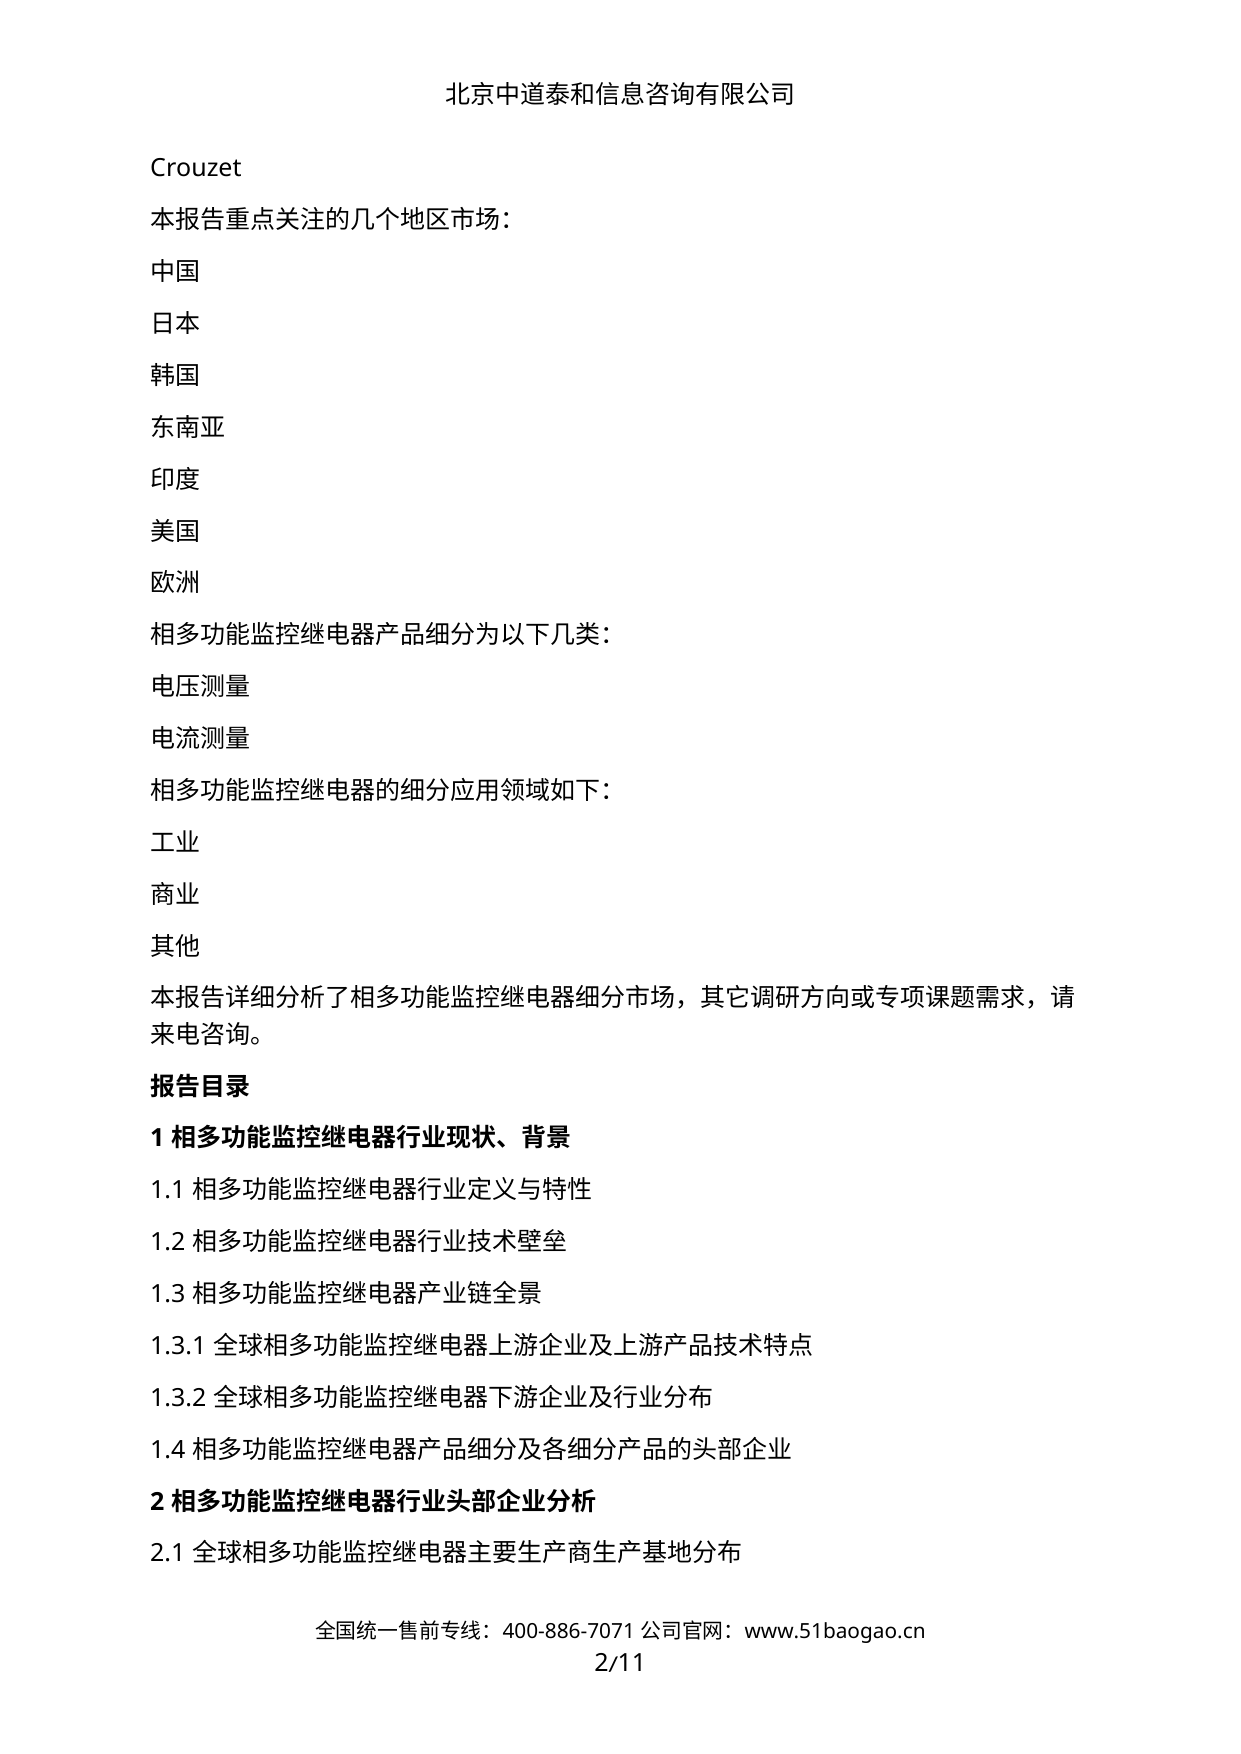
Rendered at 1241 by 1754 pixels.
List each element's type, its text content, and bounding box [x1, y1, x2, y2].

text 1.4 相多功能监控继电器产品细分及各细分产品的头部企业 [150, 1429, 1090, 1465]
text 1.3.1 全球相多功能监控继电器上游企业及上游产品技术特点 [150, 1325, 1090, 1362]
text 2.1 全球相多功能监控继电器主要生产商生产基地分布 [150, 1533, 1090, 1569]
text 1 相多功能监控继电器行业现状、背景 [150, 1118, 1090, 1154]
text Crouzet [150, 150, 1090, 184]
text 东南亚 [150, 407, 1090, 443]
text 工业 [150, 822, 1090, 858]
text 本报告重点关注的几个地区市场： [150, 200, 1090, 236]
text 其他 [150, 926, 1090, 962]
text 商业 [150, 874, 1090, 910]
text 电压测量 [150, 667, 1090, 703]
text 电流测量 [150, 718, 1090, 755]
text 相多功能监控继电器的细分应用领域如下： [150, 770, 1090, 807]
text 1.1 相多功能监控继电器行业定义与特性 [150, 1170, 1090, 1206]
text 1.3.2 全球相多功能监控继电器下游企业及行业分布 [150, 1377, 1090, 1413]
text 印度 [150, 459, 1090, 495]
text 中国 [150, 252, 1090, 288]
text 报告目录 [150, 1066, 1090, 1102]
text 2 相多功能监控继电器行业头部企业分析 [150, 1481, 1090, 1517]
text 韩国 [150, 355, 1090, 392]
text 1.2 相多功能监控继电器行业技术壁垒 [150, 1222, 1090, 1258]
text 欧洲 [150, 563, 1090, 599]
text 相多功能监控继电器产品细分为以下几类： [150, 615, 1090, 651]
text 日本 [150, 303, 1090, 340]
text 1.3 相多功能监控继电器产业链全景 [150, 1273, 1090, 1310]
text 本报告详细分析了相多功能监控继电器细分市场，其它调研方向或专项课题需求，请来电咨询。 [150, 978, 1090, 1050]
text 美国 [150, 511, 1090, 547]
